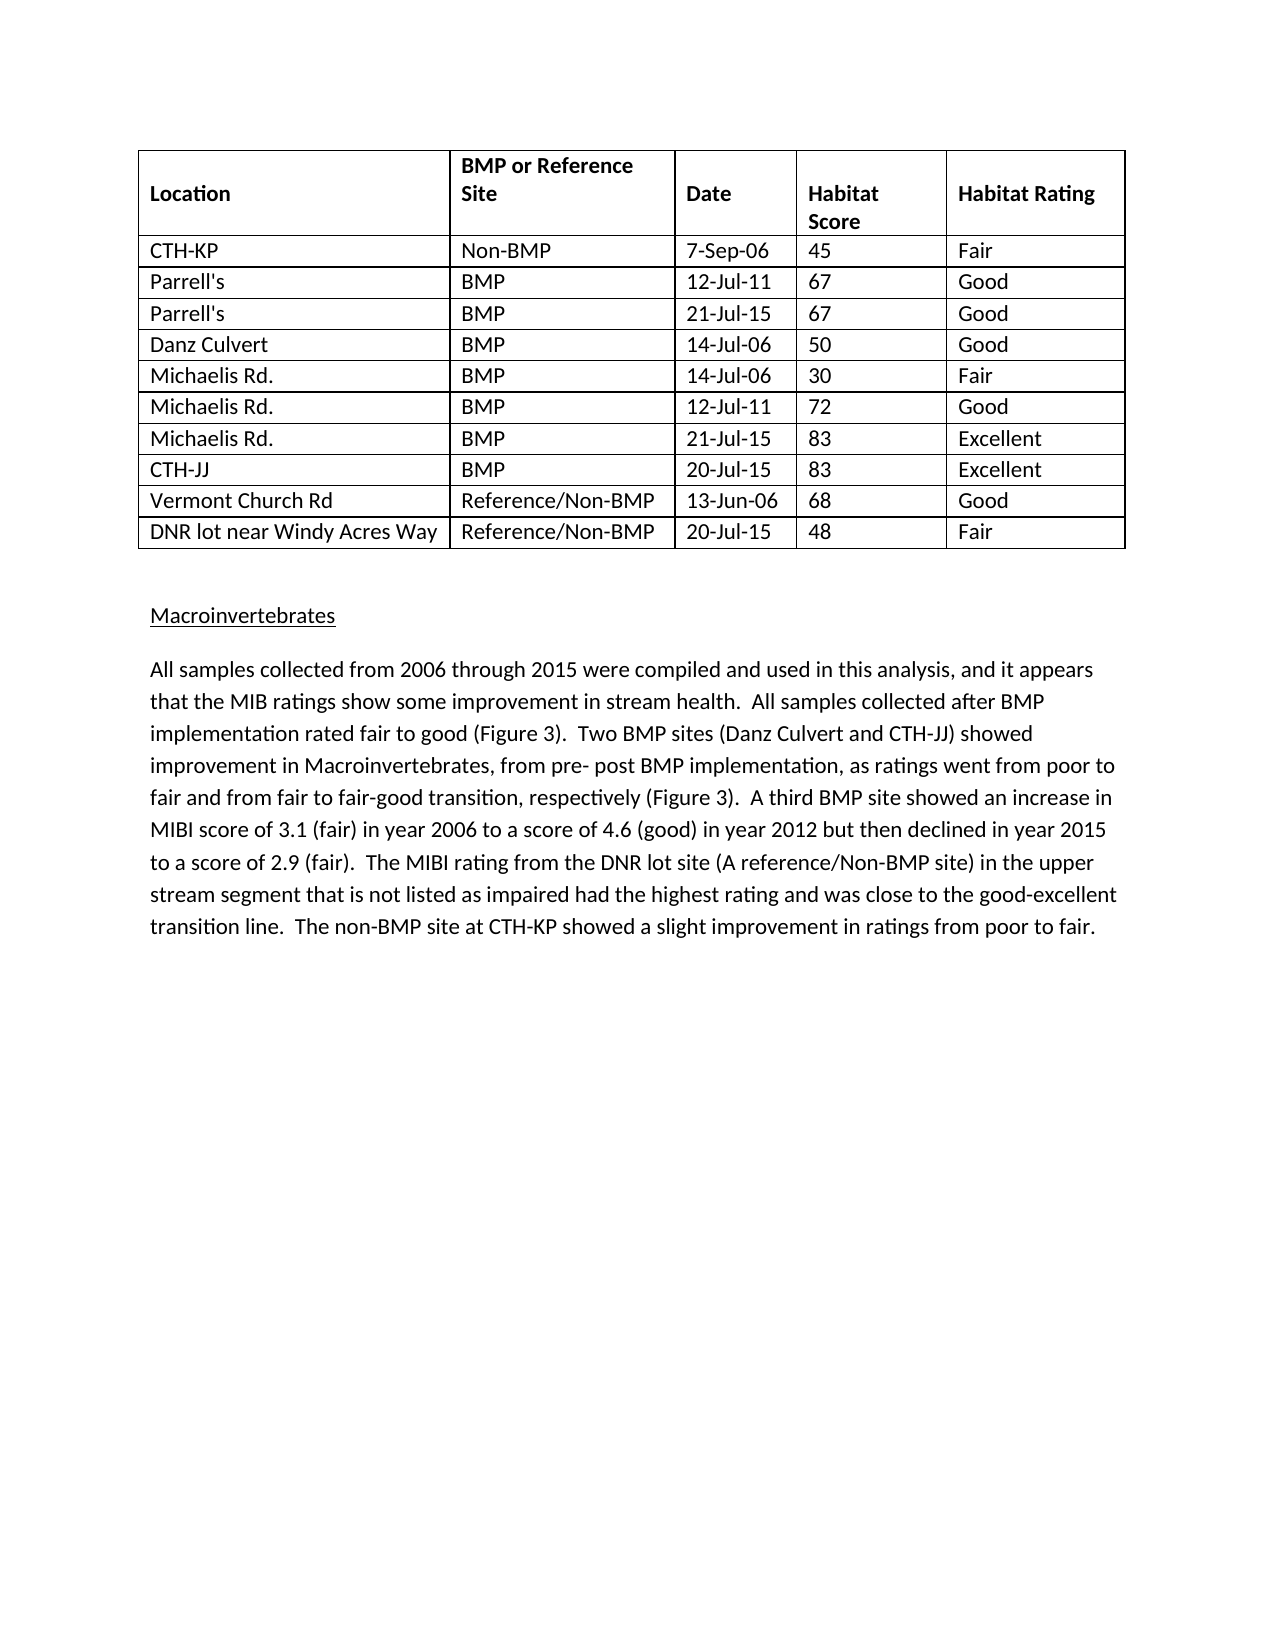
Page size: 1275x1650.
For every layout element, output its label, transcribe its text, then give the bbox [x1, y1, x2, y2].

table_cell 7-Sep-06 [676, 236, 796, 266]
table_cell 13-Jun-06 [676, 486, 796, 516]
table_cell 45 [797, 236, 946, 266]
table_cell Fair [947, 236, 1124, 266]
table_cell Reference/Non-BMP [451, 486, 674, 516]
table_cell BMP [451, 299, 674, 329]
table_cell 20-Jul-15 [676, 518, 796, 548]
table_cell Parrell's [139, 299, 449, 329]
table_cell Vermont Church Rd [139, 486, 449, 516]
table_cell Excellent [947, 424, 1124, 454]
table_cell 14-Jul-06 [676, 361, 796, 391]
table_header Habitat Score [797, 151, 946, 235]
table_cell Good [947, 268, 1124, 298]
table_cell Fair [947, 361, 1124, 391]
table_cell Non-BMP [451, 236, 674, 266]
table_cell 21-Jul-15 [676, 424, 796, 454]
table_cell DNR lot near Windy Acres Way [139, 518, 449, 548]
text Macroinvertebrates [150, 602, 1125, 630]
table_cell BMP [451, 455, 674, 485]
table_cell Danz Culvert [139, 330, 449, 360]
table_cell Excellent [947, 455, 1124, 485]
table_cell Good [947, 299, 1124, 329]
table_header Habitat Rating [947, 151, 1124, 235]
table_cell 50 [797, 330, 946, 360]
table_cell Good [947, 486, 1124, 516]
table_cell CTH-KP [139, 236, 449, 266]
table_cell 12-Jul-11 [676, 393, 796, 423]
table_header Location [139, 151, 449, 235]
table_cell Good [947, 393, 1124, 423]
table_cell Michaelis Rd. [139, 393, 449, 423]
table_cell 20-Jul-15 [676, 455, 796, 485]
table_cell BMP [451, 268, 674, 298]
text All samples collected from 2006 through 2015 were compiled and used in this analysis, and it appears that the MIB ratings show some improvement in stream health. All samples collected after BMP implementation rated fair to good (Figure 3). Two BMP sites (Danz Culvert and CTH-JJ) showed improvement in Macroinvertebrates, from pre- post BMP implementation, as ratings went from poor to fair and from fair to fair-good transition, respectively (Figure 3). A third BMP site showed an increase in MIBI score of 3.1 (fair) in year 2006 to a score of 4.6 (good) in year 2012 but then declined in year 2015 to a score of 2.9 (fair). The MIBI rating from the DNR lot site (A reference/Non-BMP site) in the upper stream segment that is not listed as impaired had the highest rating and was close to the good-excellent transition line. The non-BMP site at CTH-KP showed a slight improvement in ratings from poor to fair. [150, 655, 1125, 940]
table_cell Michaelis Rd. [139, 361, 449, 391]
table_cell BMP [451, 361, 674, 391]
table_cell Michaelis Rd. [139, 424, 449, 454]
table_cell 30 [797, 361, 946, 391]
table_cell BMP [451, 330, 674, 360]
table_cell 14-Jul-06 [676, 330, 796, 360]
table_cell Good [947, 330, 1124, 360]
table_cell BMP [451, 393, 674, 423]
table_cell CTH-JJ [139, 455, 449, 485]
table_cell BMP [451, 424, 674, 454]
table_cell Parrell's [139, 268, 449, 298]
table_cell Fair [947, 518, 1124, 548]
table_cell 83 [797, 455, 946, 485]
table_cell 12-Jul-11 [676, 268, 796, 298]
table_header Date [676, 151, 796, 235]
table_cell 67 [797, 299, 946, 329]
table_cell 21-Jul-15 [676, 299, 796, 329]
table_cell 72 [797, 393, 946, 423]
table_cell Reference/Non-BMP [451, 518, 674, 548]
table_cell 67 [797, 268, 946, 298]
table_cell 68 [797, 486, 946, 516]
table_cell 48 [797, 518, 946, 548]
table_header BMP or Reference Site [451, 151, 674, 235]
table_cell 83 [797, 424, 946, 454]
